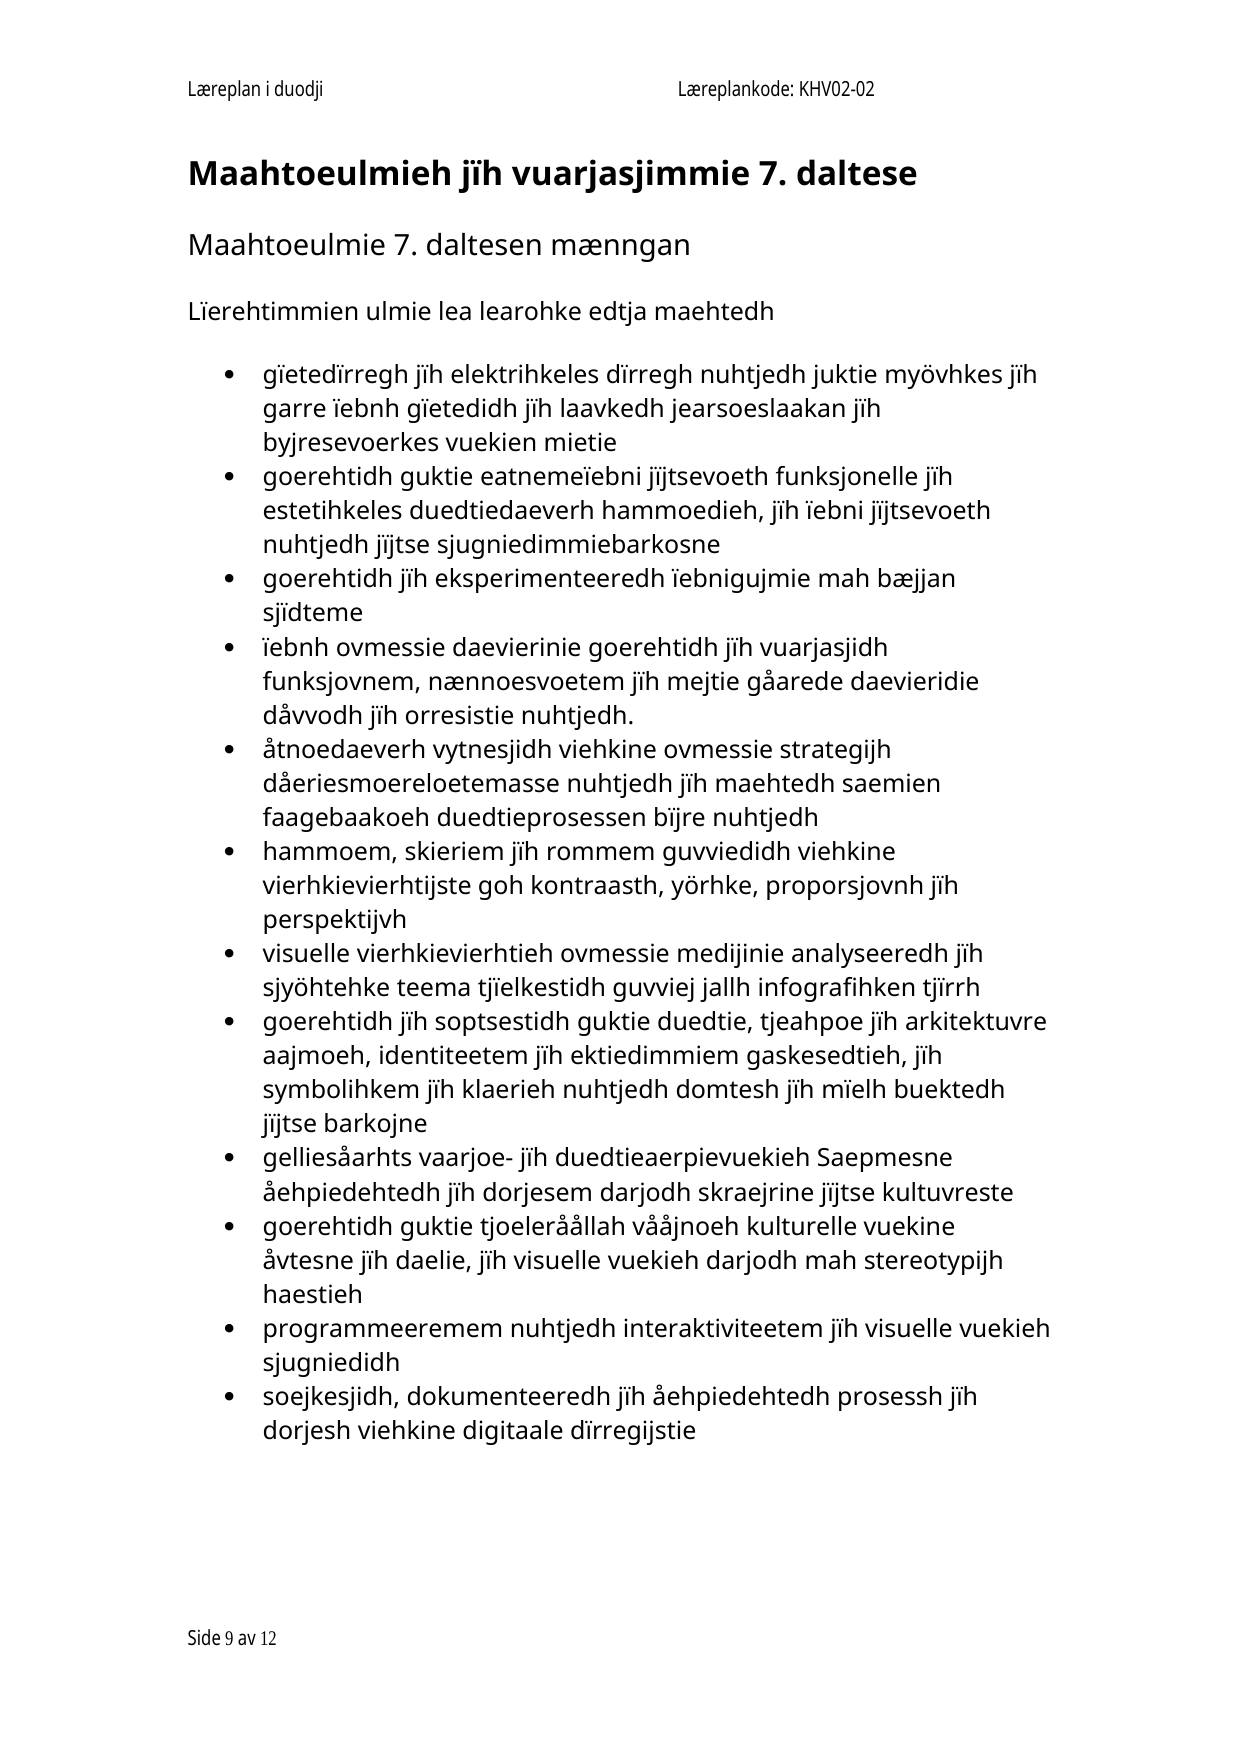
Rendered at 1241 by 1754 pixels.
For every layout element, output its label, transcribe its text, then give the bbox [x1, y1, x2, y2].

subtitle Maahtoeulmieh jïh vuarjasjimmie 7. daltese [187, 150, 1053, 195]
list ïebnh ovmessie daevierinie goerehtidh jïh vuarjasjidh funksjovnem, nænnoesvoetem jïh mejtie gåarede daevieridie dåvvodh jïh orresistie nuhtjedh. [225, 629, 1053, 731]
list goerehtidh guktie eatnemeïebni jïjtsevoeth funksjonelle jïh estetihkeles duedtiedaeverh hammoedieh, jïh ïebni jïjtsevoeth nuhtjedh jïjtse sjugniedimmiebarkosne [225, 459, 1053, 561]
subtitle Maahtoeulmie 7. daltesen mænngan [187, 224, 1053, 264]
list goerehtidh guktie tjoeleråållah vååjnoeh kulturelle vuekine åvtesne jïh daelie, jïh visuelle vuekieh darjodh mah stereotypijh haestieh [225, 1208, 1053, 1310]
list programmeeremem nuhtjedh interaktiviteetem jïh visuelle vuekieh sjugniedidh [225, 1310, 1053, 1378]
list hammoem, skieriem jïh rommem guvviedidh viehkine vierhkievierhtijste goh kontraasth, yörhke, proporsjovnh jïh perspektijvh [225, 833, 1053, 936]
list gelliesåarhts vaarjoe- jïh duedtieaerpievuekieh Saepmesne åehpiedehtedh jïh dorjesem darjodh skraejrine jïjtse kultuvreste [225, 1140, 1053, 1208]
list gïetedïrregh jïh elektrihkeles dïrregh nuhtjedh juktie myövhkes jïh garre ïebnh gïetedidh jïh laavkedh jearsoeslaakan jïh byjresevoerkes vuekien mietie [225, 357, 1053, 459]
text Lïerehtimmien ulmie lea learohke edtja maehtedh [187, 293, 1053, 327]
list goerehtidh jïh eksperimenteeredh ïebnigujmie mah bæjjan sjïdteme [225, 561, 1053, 629]
list åtnoedaeverh vytnesjidh viehkine ovmessie strategijh dåeriesmoereloetemasse nuhtjedh jïh maehtedh saemien faagebaakoeh duedtieprosessen bïjre nuhtjedh [225, 731, 1053, 833]
list goerehtidh jïh soptsestidh guktie duedtie, tjeahpoe jïh arkitektuvre aajmoeh, identiteetem jïh ektiedimmiem gaskesedtieh, jïh symbolihkem jïh klaerieh nuhtjedh domtesh jïh mïelh buektedh jïjtse barkojne [225, 1004, 1053, 1140]
list soejkesjidh, dokumenteeredh jïh åehpiedehtedh prosessh jïh dorjesh viehkine digitaale dïrregijstie [225, 1378, 1053, 1447]
list visuelle vierhkievierhtieh ovmessie medijinie analyseeredh jïh sjyöhtehke teema tjïelkestidh guvviej jallh infografihken tjïrrh [225, 936, 1053, 1004]
